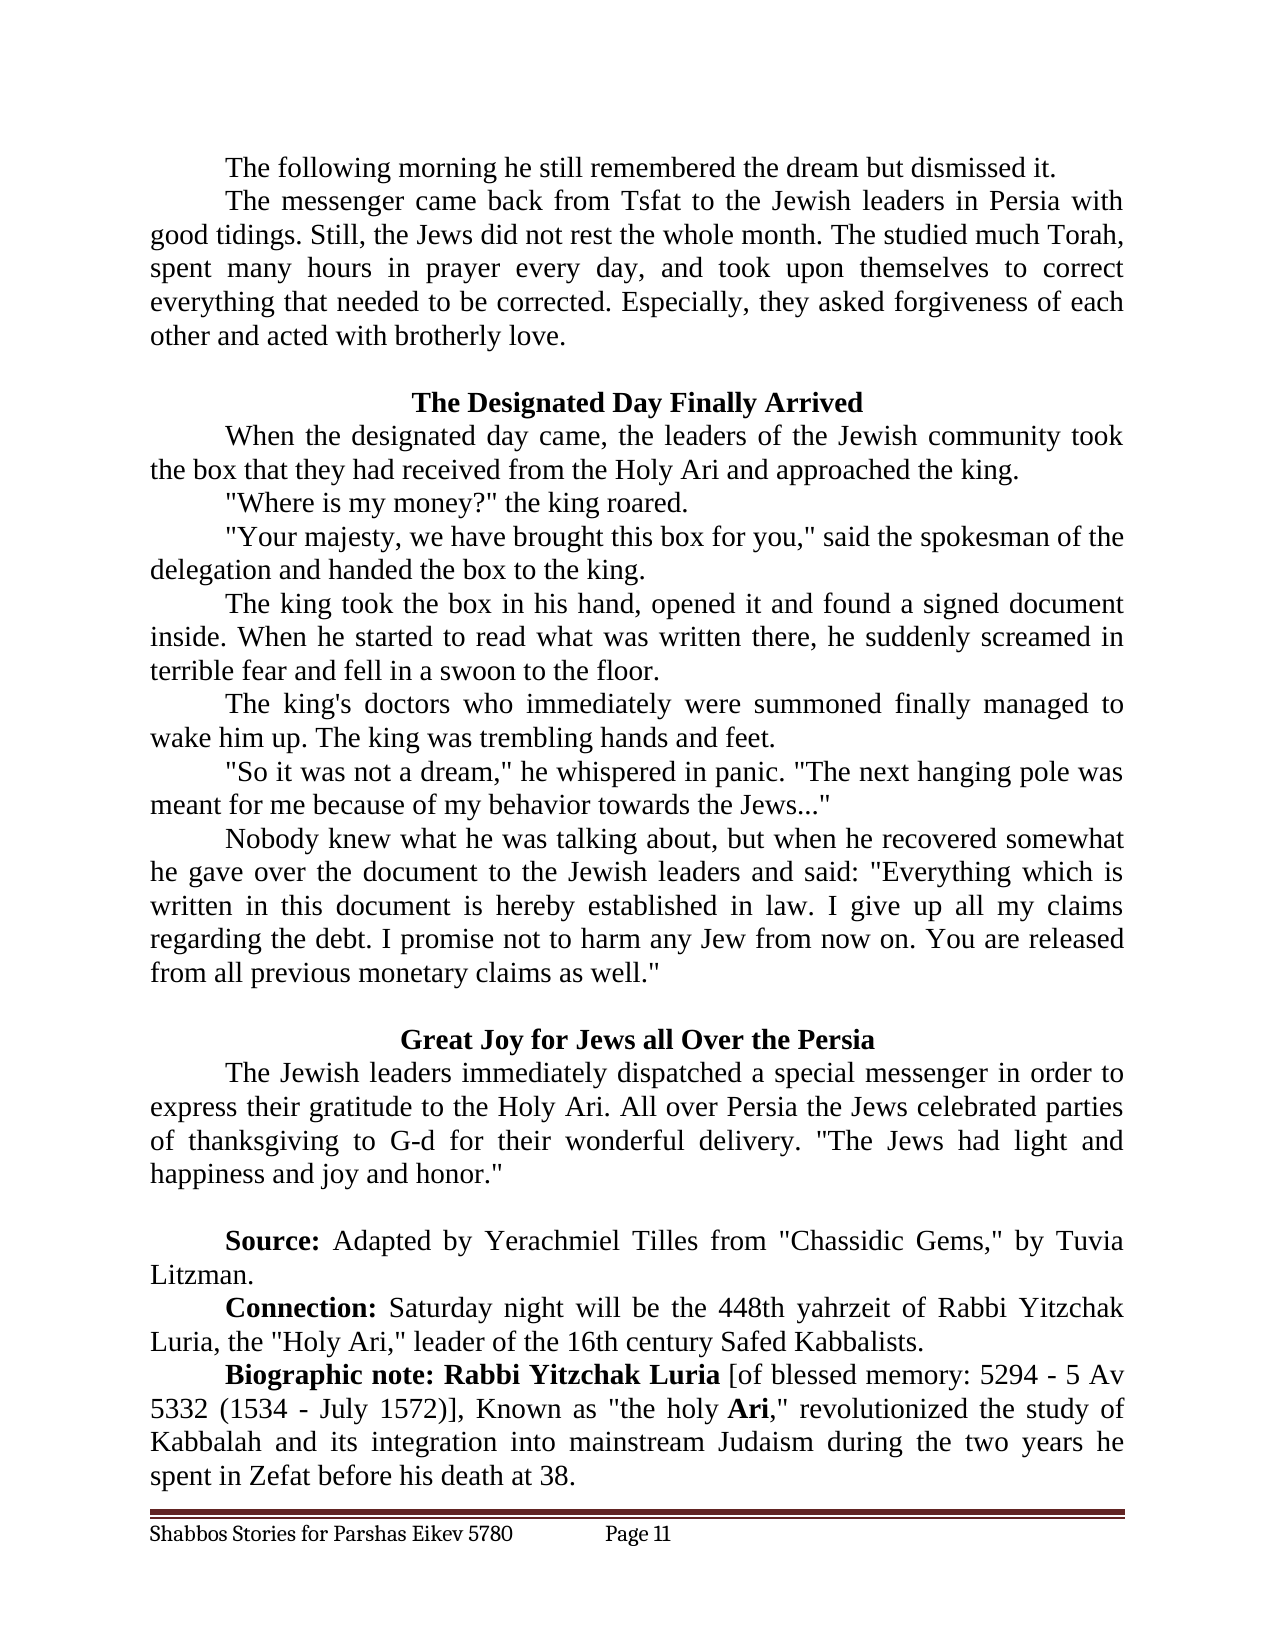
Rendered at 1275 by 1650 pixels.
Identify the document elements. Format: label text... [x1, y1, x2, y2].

text The following morning he still remembered the dream but dismissed it. [150, 150, 1125, 183]
text Nobody knew what he was talking about, but when he recovered somewhat he gave over the document to the Jewish leaders and said: "Everything which is written in this document is hereby established in law. I give up all my claims regarding the debt. I promise not to harm any Jew from now on. You are released from all previous monetary claims as well." [150, 821, 1125, 988]
text The king's doctors who immediately were summoned finally managed to wake him up. The king was trembling hands and feet. [150, 687, 1125, 754]
text "So it was not a dream," he whispered in panic. "The next hanging pole was meant for me because of my behavior towards the Jews..." [150, 754, 1125, 821]
text Biographic note: Rabbi Yitzchak Luria [of blessed memory: 5294 - 5 Av 5332 (1534 - July 1572)], Known as "the holy Ari," revolutionized the study of Kabbalah and its integration into mainstream Judaism during the two years he spent in Zefat before his death at 38. [150, 1357, 1125, 1492]
text Connection: Saturday night will be the 448th yahrzeit of Rabbi Yitzchak Luria, the "Holy Ari," leader of the 16th century Safed Kabbalists. [150, 1290, 1125, 1357]
text "Your majesty, we have brought this box for you," said the spokesman of the delegation and handed the box to the king. [150, 519, 1125, 586]
text The messenger came back from Tsfat to the Jewish leaders in Persia with good tidings. Still, the Jews did not rest the whole month. The studied much Torah, spent many hours in prayer every day, and took upon themselves to correct everything that needed to be corrected. Especially, they asked forgiveness of each other and acted with brotherly love. [150, 183, 1125, 351]
text "Where is my money?" the king roared. [150, 485, 1125, 519]
text The king took the box in his hand, opened it and found a signed document inside. When he started to read what was written there, he suddenly screamed in terrible fear and fell in a swoon to the floor. [150, 586, 1125, 687]
text Great Joy for Jews all Over the Persia [150, 1022, 1125, 1056]
text The Jewish leaders immediately dispatched a special messenger in order to express their gratitude to the Holy Ari. All over Persia the Jews celebrated parties of thanksgiving to G-d for their wonderful delivery. "The Jews had light and happiness and joy and honor." [150, 1056, 1125, 1190]
text Source: Adapted by Yerachmiel Tilles from "Chassidic Gems," by Tuvia Litzman. [150, 1223, 1125, 1290]
text When the designated day came, the leaders of the Jewish community took the box that they had received from the Holy Ari and approached the king. [150, 418, 1125, 485]
text The Designated Day Finally Arrived [150, 385, 1125, 418]
